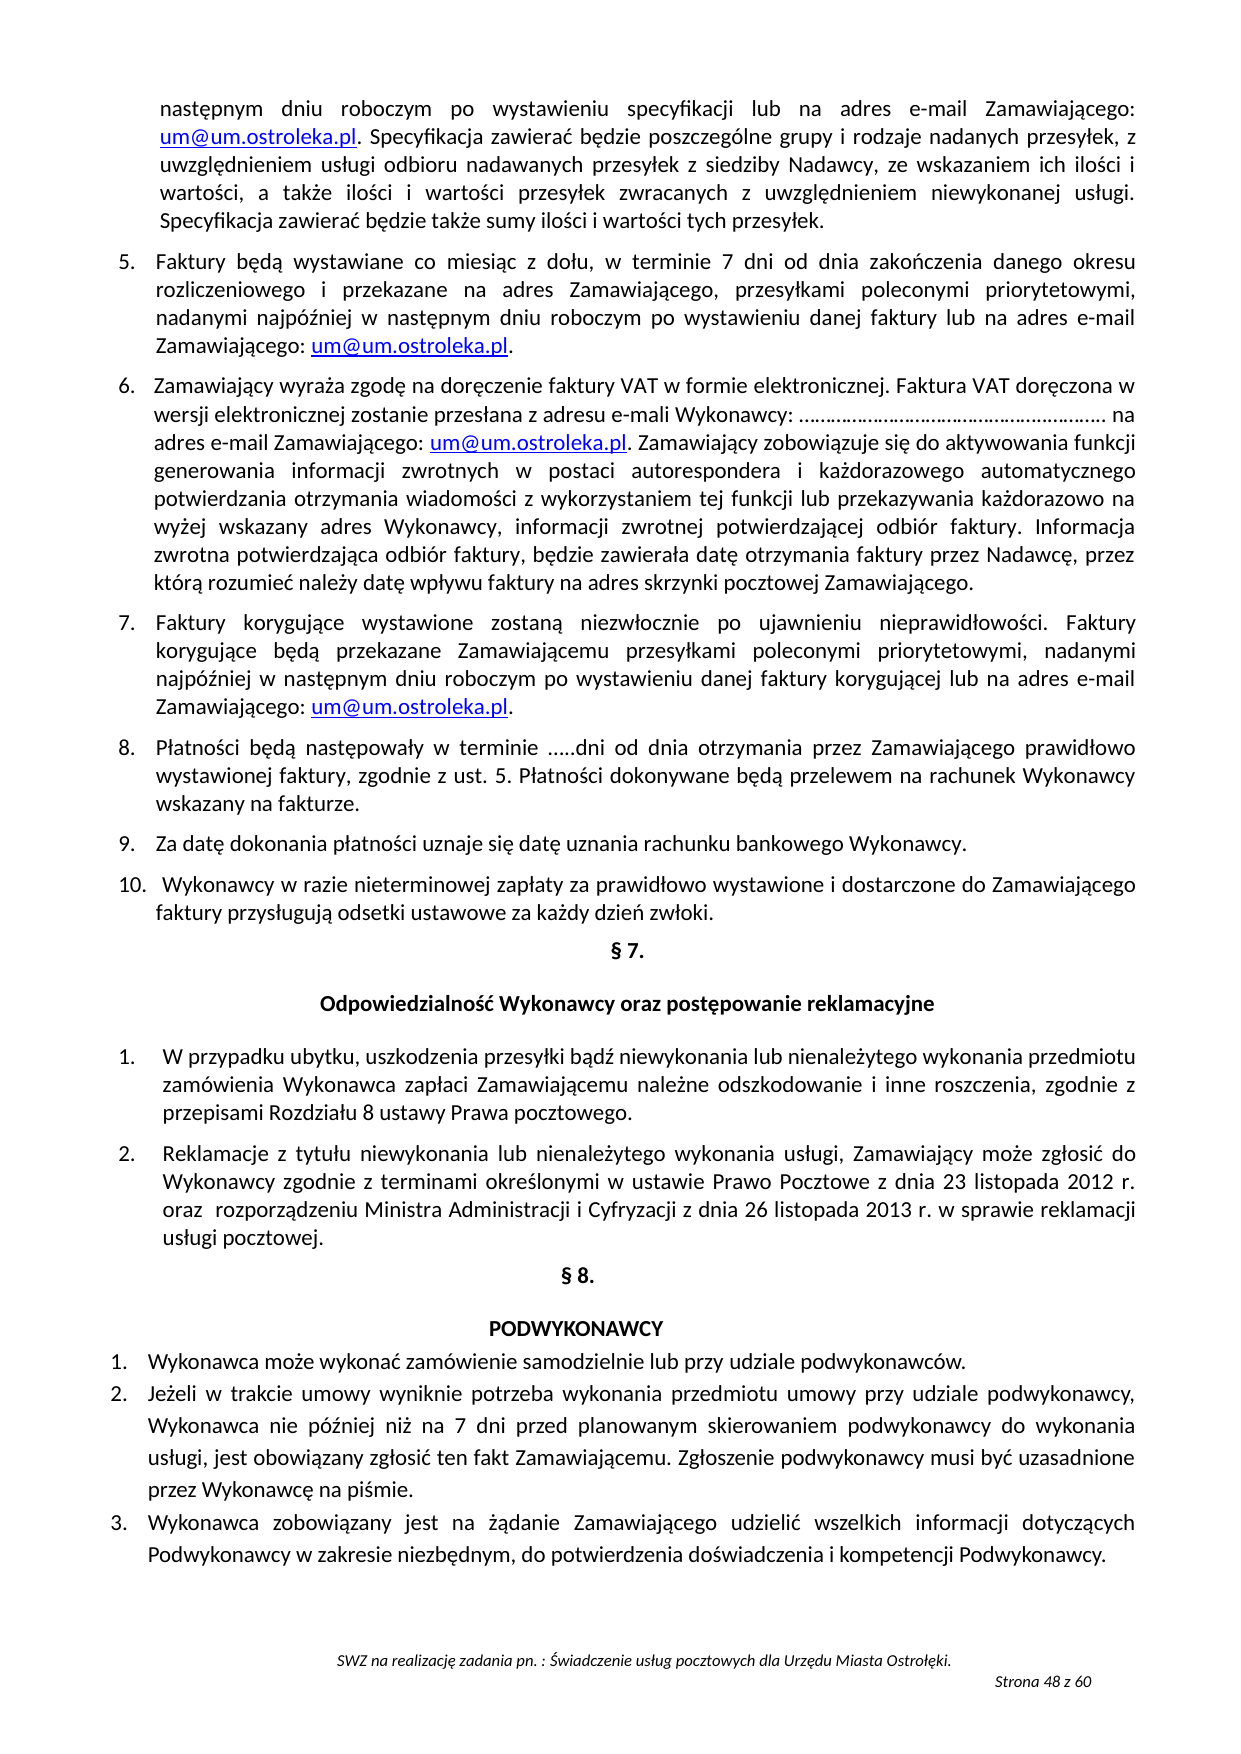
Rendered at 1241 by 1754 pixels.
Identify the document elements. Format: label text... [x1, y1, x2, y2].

list Za datę dokonania płatności uznaje się datę uznania rachunku bankowego Wykonawcy. [118, 829, 1137, 857]
list Reklamacje z tytułu niewykonania lub nienależytego wykonania usługi, Zamawiający może zgłosić do Wykonawcy zgodnie z terminami określonymi w ustawie Prawo Pocztowe z dnia 23 listopada 2012 r. oraz rozporządzeniu Ministra Administracji i Cyfryzacji z dnia 26 listopada 2013 r. w sprawie reklamacji usługi pocztowej. [118, 1139, 1138, 1251]
list W przypadku ubytku, uszkodzenia przesyłki bądź niewykonania lub nienależytego wykonania przedmiotu zamówienia Wykonawca zapłaci Zamawiającemu należne odszkodowanie i inne roszczenia, zgodnie z przepisami Rozdziału 8 ustawy Prawa pocztowego. [118, 1042, 1138, 1127]
list Wykonawcy w razie nieterminowej zapłaty za prawidłowo wystawione i dostarczone do Zamawiającego faktury przysługują odsetki ustawowe za każdy dzień zwłoki. [118, 870, 1137, 926]
list Płatności będą następowały w terminie …..dni od dnia otrzymania przez Zamawiającego prawidłowo wystawionej faktury, zgodnie z ust. 5. Płatności dokonywane będą przelewem na rachunek Wykonawcy wskazany na fakturze. [118, 733, 1137, 817]
list Jeżeli w trakcie umowy wyniknie potrzeba wykonania przedmiotu umowy przy udziale podwykonawcy, Wykonawca nie później niż na 7 dni przed planowanym skierowaniem podwykonawcy do wykonania usługi, jest obowiązany zgłosić ten fakt Zamawiającemu. Zgłoszenie podwykonawcy musi być uzasadnione przez Wykonawcę na piśmie. [110, 1379, 1137, 1503]
text § 7. [118, 936, 1137, 964]
list Faktury będą wystawiane co miesiąc z dołu, w terminie 7 dni od dnia zakończenia danego okresu rozliczeniowego i przekazane na adres Zamawiającego, przesyłkami poleconymi priorytetowymi, nadanymi najpóźniej w następnym dniu roboczym po wystawieniu danej faktury lub na adres e-mail Zamawiającego: um@um.ostroleka.pl. [118, 247, 1137, 359]
text § 8. [487, 1262, 1137, 1289]
text PODWYKONAWCY [118, 1314, 1137, 1343]
text Odpowiedzialność Wykonawcy oraz postępowanie reklamacyjne [118, 989, 1137, 1017]
list Wykonawca zobowiązany jest na żądanie Zamawiającego udzielić wszelkich informacji dotyczących Podwykonawcy w zakresie niezbędnym, do potwierdzenia doświadczenia i kompetencji Podwykonawcy. [110, 1508, 1137, 1568]
list Faktury korygujące wystawione zostaną niezwłocznie po ujawnieniu nieprawidłowości. Faktury korygujące będą przekazane Zamawiającemu przesyłkami poleconymi priorytetowymi, nadanymi najpóźniej w następnym dniu roboczym po wystawieniu danej faktury korygującej lub na adres e-mail Zamawiającego: um@um.ostroleka.pl. [118, 608, 1137, 720]
list Zamawiający wyraża zgodę na doręczenie faktury VAT w formie elektronicznej. Faktura VAT doręczona w wersji elektronicznej zostanie przesłana z adresu e-mali Wykonawcy: ………………………………………..……….. na adres e-mail Zamawiającego: um@um.ostroleka.pl. Zamawiający zobowiązuje się do aktywowania funkcji generowania informacji zwrotnych w postaci autorespondera i każdorazowego automatycznego potwierdzania otrzymania wiadomości z wykorzystaniem tej funkcji lub przekazywania każdorazowo na wyżej wskazany adres Wykonawcy, informacji zwrotnej potwierdzającej odbiór faktury. Informacja zwrotna potwierdzająca odbiór faktury, będzie zawierała datę otrzymania faktury przez Nadawcę, przez którą rozumieć należy datę wpływu faktury na adres skrzynki pocztowej Zamawiającego. [118, 372, 1137, 596]
list Wykonawca może wykonać zamówienie samodzielnie lub przy udziale podwykonawców. [110, 1347, 1137, 1375]
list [124, 94, 1137, 234]
